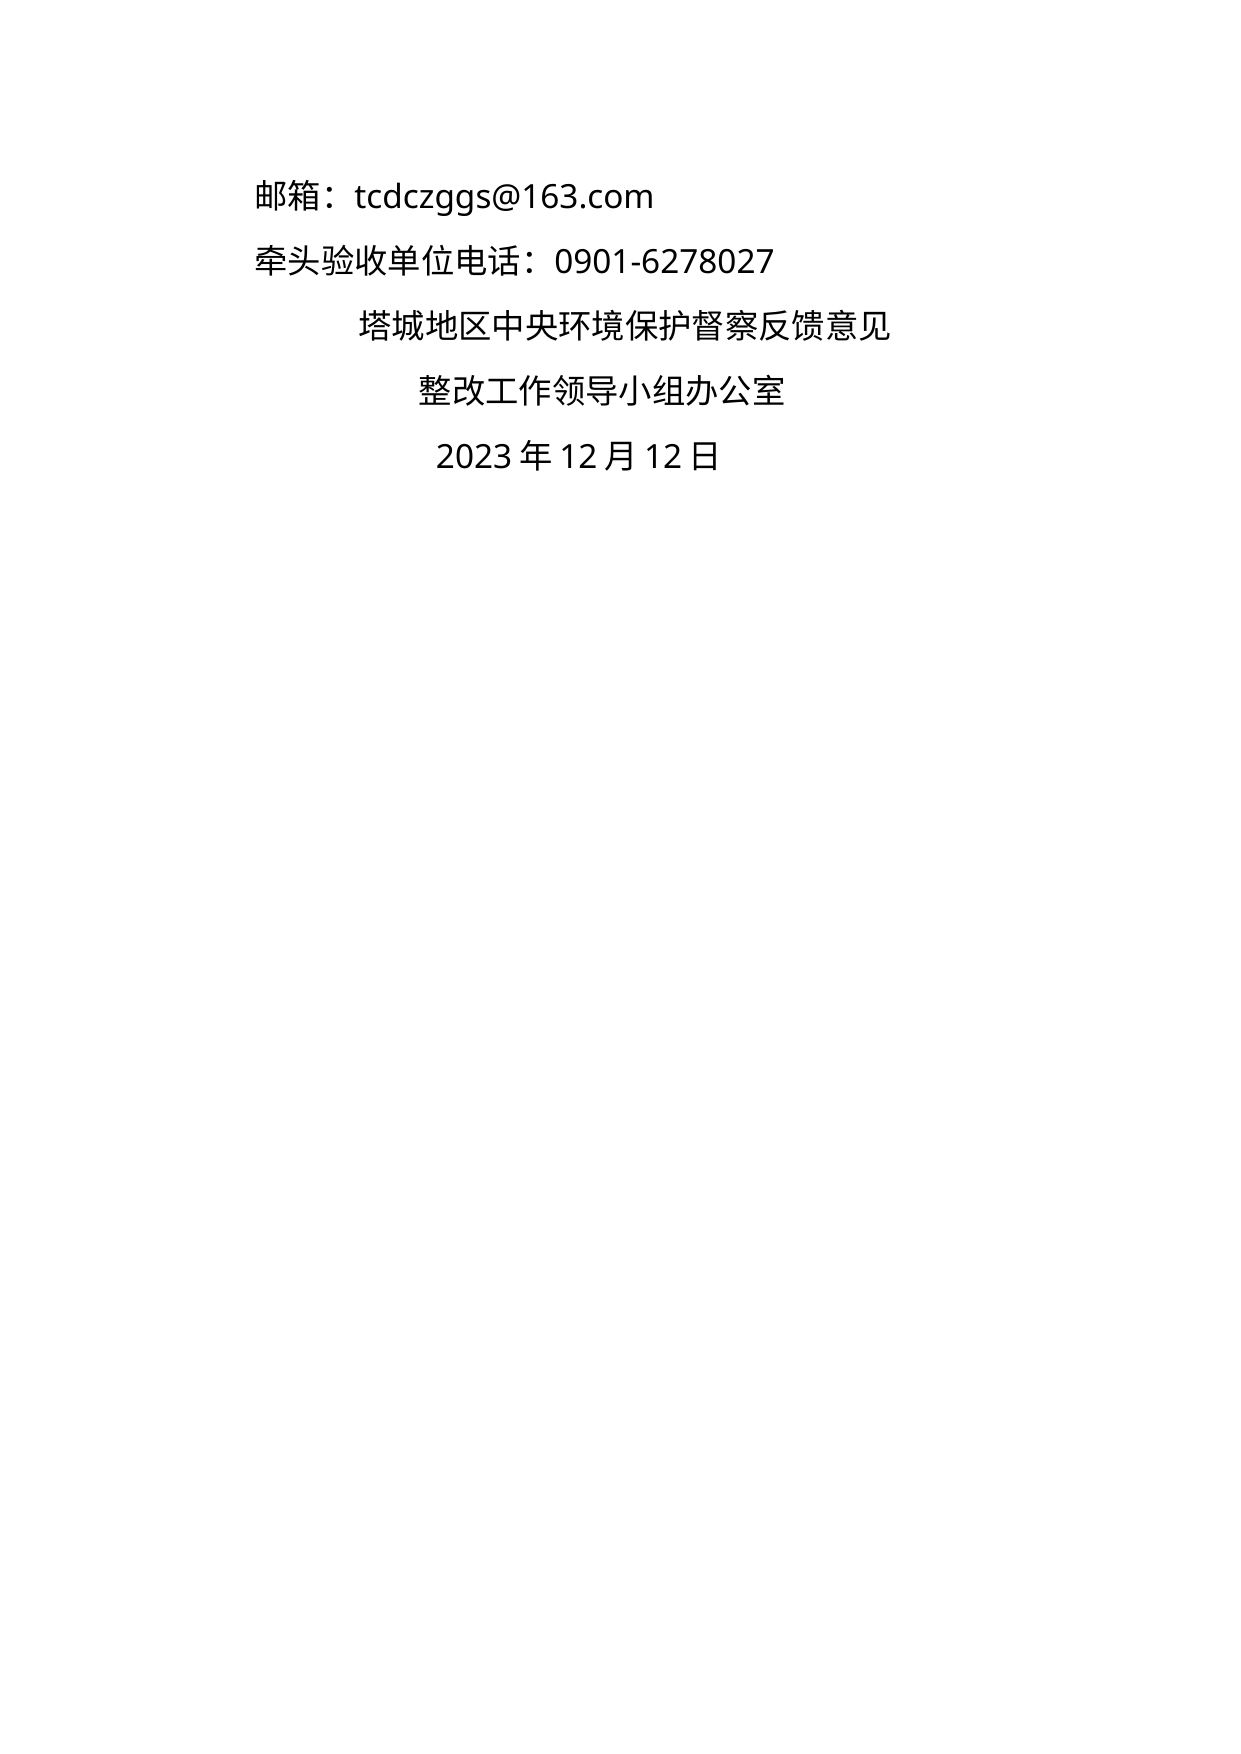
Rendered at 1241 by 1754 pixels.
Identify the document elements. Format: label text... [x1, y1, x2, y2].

text 牵头验收单位电话：0901-6278027 [187, 227, 1053, 292]
text 塔城地区中央环境保护督察反馈意见 [187, 292, 1053, 357]
text 邮箱：tcdczggs@163.com [187, 162, 1053, 227]
text 2023年12月12日 [187, 422, 1053, 487]
text 整改工作领导小组办公室 [187, 357, 1053, 422]
